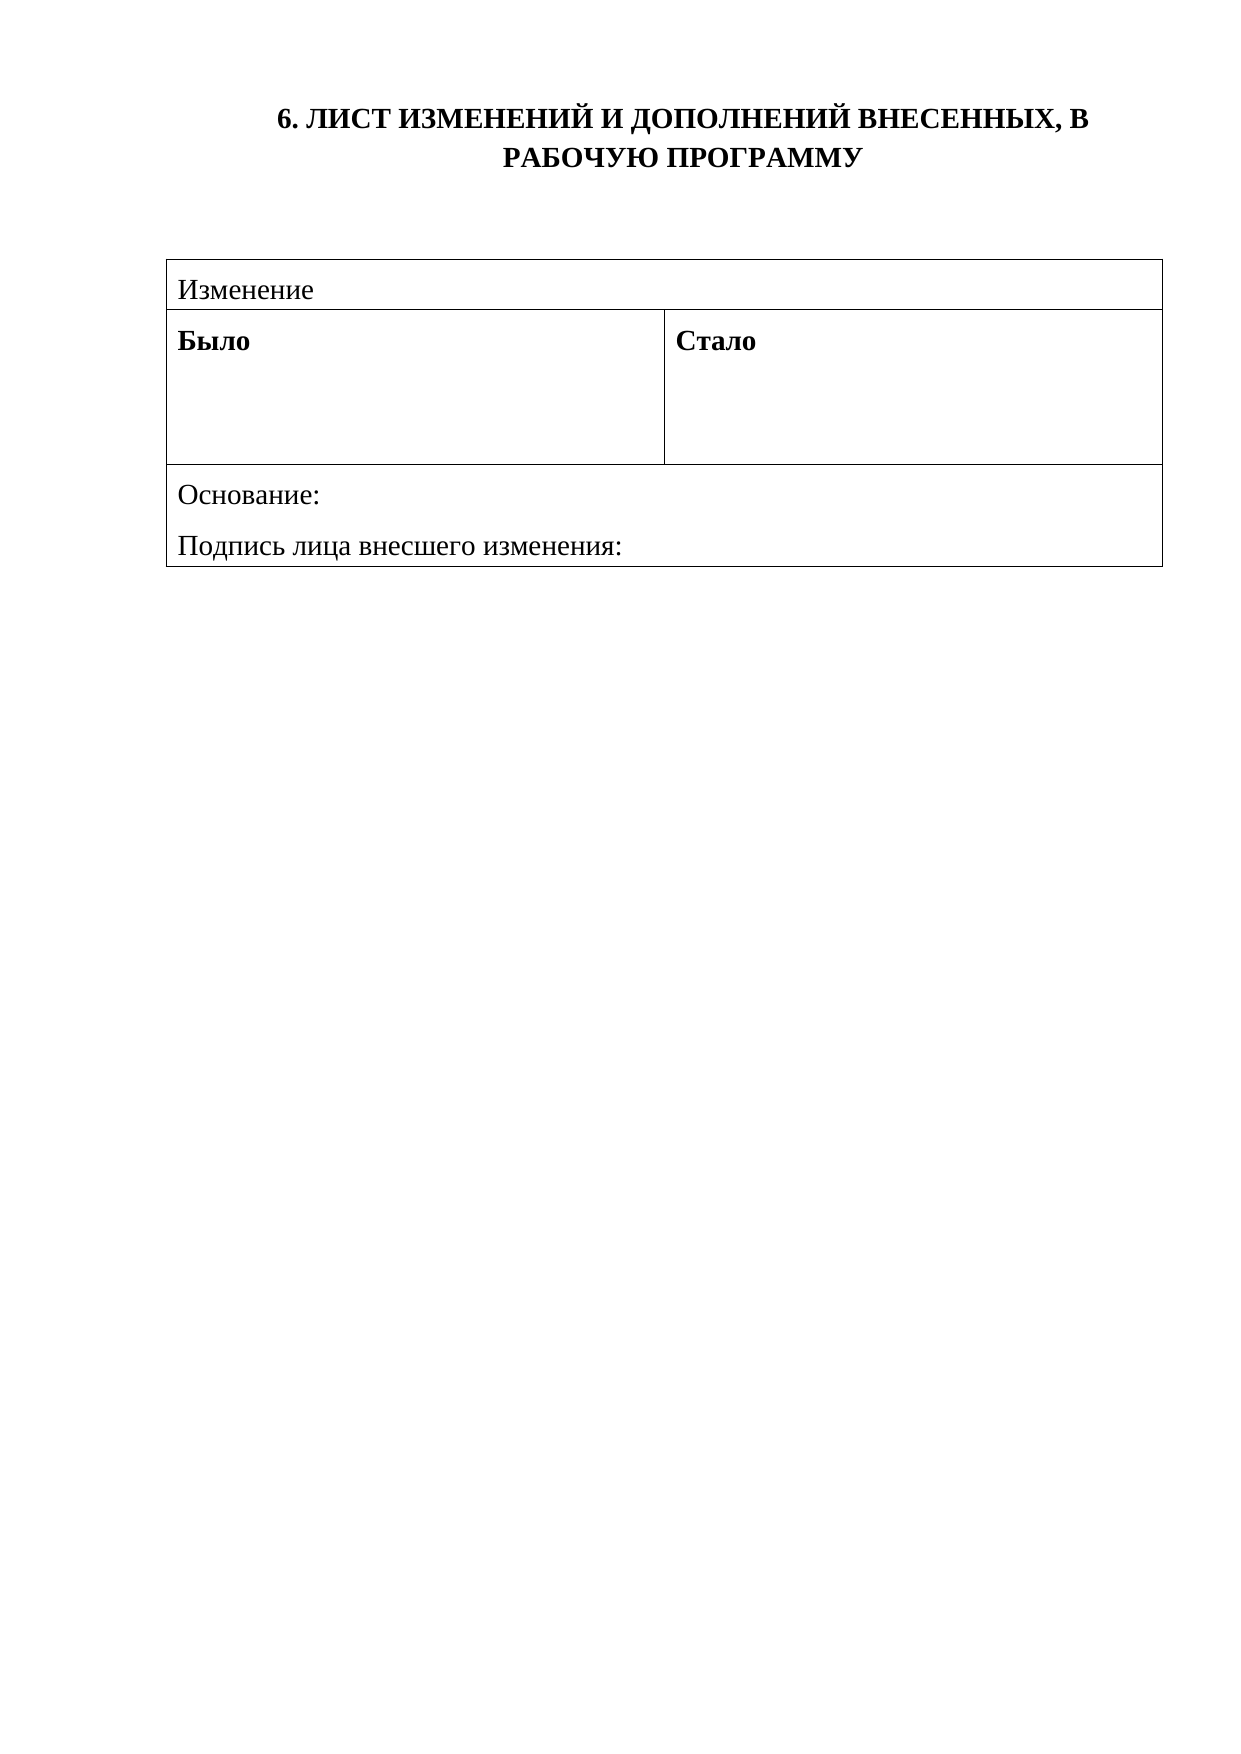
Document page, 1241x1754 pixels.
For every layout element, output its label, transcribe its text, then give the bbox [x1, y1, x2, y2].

table_header Изменение [167, 260, 1162, 309]
table_cell Было [167, 310, 664, 463]
table_cell Основание: Подпись лица внесшего изменения: [167, 465, 1162, 566]
list 6. ЛИСТ ИЗМЕНЕНИЙ И ДОПОЛНЕНИЙ ВНЕСЕННЫХ, В РАБОЧУЮ ПРОГРАММУ [215, 101, 1152, 173]
table_cell Стало [665, 310, 1162, 463]
